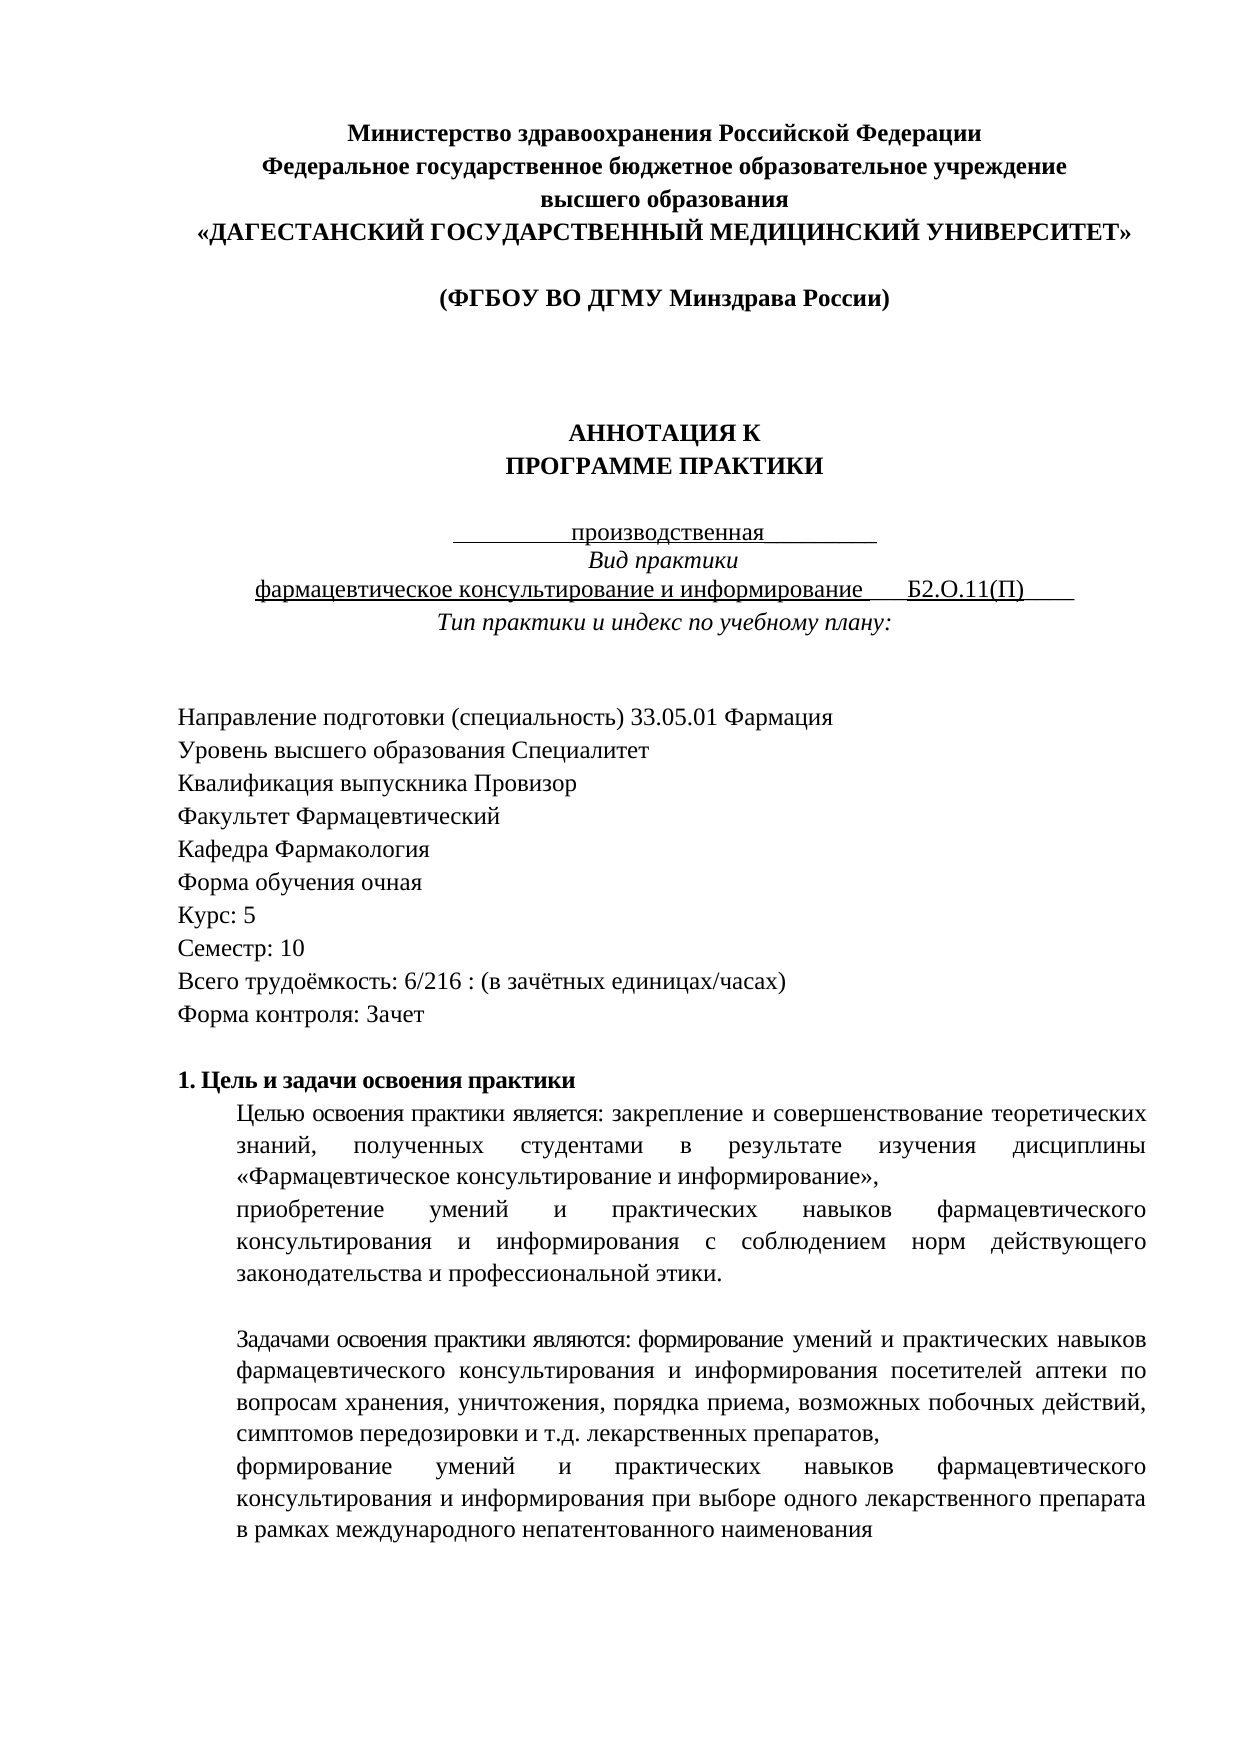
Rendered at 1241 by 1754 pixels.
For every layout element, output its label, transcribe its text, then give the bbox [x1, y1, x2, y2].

text Всего трудоёмкость: 6/216 : (в зачётных единицах/часах) [177, 966, 1152, 995]
text высшего образования [177, 184, 1152, 213]
text Федеральное государственное бюджетное образовательное учреждение [177, 151, 1152, 180]
text «ДАГЕСТАНСКИЙ ГОСУДАРСТВЕННЫЙ МЕДИЦИНСКИЙ УНИВЕРСИТЕТ» [177, 217, 1152, 246]
text Кафедра Фармакология [177, 834, 1152, 863]
text Квалификация выпускника Провизор [177, 768, 1152, 797]
text приобретение умений и практических навыков фармацевтического консультирования и информирования с соблюдением норм действующего законодательства и профессиональной этики. [236, 1194, 1147, 1286]
text Уровень высшего образования Специалитет [177, 735, 1152, 764]
text Форма контроля: Зачет [177, 999, 1152, 1028]
text Курс: 5 [177, 900, 1152, 929]
text 1. Цель и задачи освоения практики [177, 1065, 1152, 1094]
text АННОТАЦИЯ К [177, 418, 1152, 446]
text Вид практики [177, 546, 1152, 574]
text формирование умений и практических навыков фармацевтического консультирования и информирования при выборе одного лекарственного препарата в рамках международного непатентованного наименования [236, 1451, 1147, 1543]
text Министерство здравоохранения Российской Федерации [177, 118, 1152, 147]
text Целью освоения практики является: закрепление и совершенствование теоретических знаний, полученных студентами в результате изучения дисциплины «Фармацевтическое консультирование и информирование», [236, 1098, 1147, 1190]
text Тип практики и индекс по учебному плану: [177, 607, 1152, 636]
text (ФГБОУ ВО ДГМУ Минздрава России) [177, 283, 1152, 312]
text фармацевтическое консультирование и информирование ___Б2.О.11(П)____ [177, 574, 1152, 603]
text Направление подготовки (специальность) 33.05.01 Фармация [177, 702, 1152, 731]
text Семестр: 10 [177, 933, 1152, 962]
text производственная_________ [177, 517, 1152, 546]
text Форма обучения очная [177, 867, 1152, 896]
text Задачами освоения практики являются: формирование умений и практических навыков фармацевтического консультирования и информирования посетителей аптеки по вопросам хранения, уничтожения, порядка приема, возможных побочных действий, симптомов передозировки и т.д. лекарственных препаратов, [236, 1324, 1147, 1447]
text Факультет Фармацевтический [177, 801, 1152, 830]
text ПРОГРАММЕ ПРАКТИКИ [177, 451, 1152, 479]
